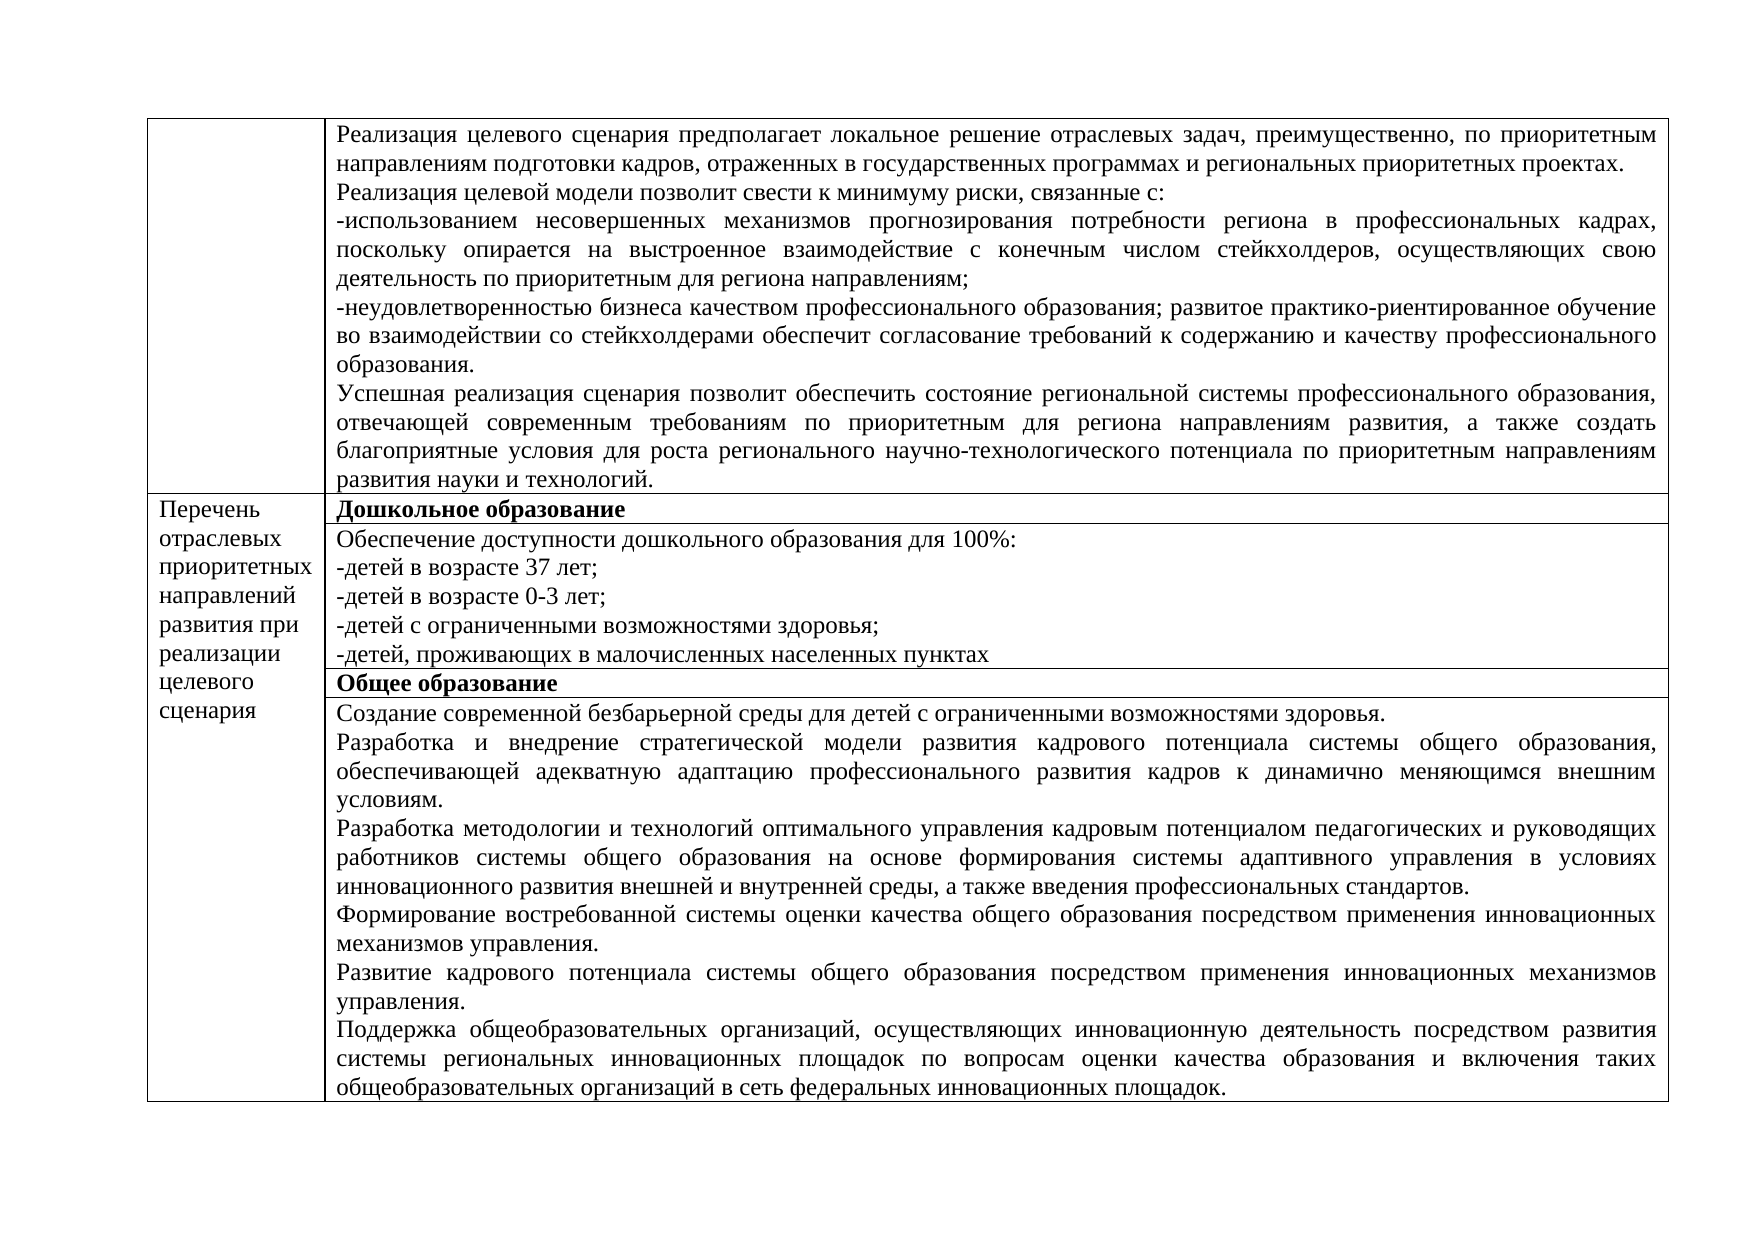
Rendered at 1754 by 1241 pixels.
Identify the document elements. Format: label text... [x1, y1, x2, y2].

table_cell Реализация целевого сценария предполагает локальное решение отраслевых задач, преимущественно, по приоритетным направлениям подготовки кадров, отраженных в государственных программах и региональных приоритетных проектах. Реализация целевой модели позволит свести к минимуму риски, связанные с: -использованием несовершенных механизмов прогнозирования потребности региона в профессиональных кадрах, поскольку опирается на выстроенное взаимодействие с конечным числом стейкхолдеров, осуществляющих свою деятельность по приоритетным для региона направлениям; -неудовлетворенностью бизнеса качеством профессионального образования; развитое практико-риентированное обучение во взаимодействии со стейкхолдерами обеспечит согласование требований к содержанию и качеству профессионального образования. Успешная реализация сценария позволит обеспечить состояние региональной системы профессионального образования, отвечающей современным требованиям по приоритетным для региона направлениям развития, а также создать благоприятные условия для роста регионального научно-технологического потенциала по приоритетным направлениям развития науки и технологий. [326, 119, 1668, 493]
table_cell Общее образование [326, 669, 1668, 697]
table_cell Перечень отраслевых приоритетных направлений развития при реализации целевого сценария [148, 494, 324, 1101]
table_cell Создание современной безбарьерной среды для детей с ограниченными возможностями здоровья. Разработка и внедрение стратегической модели развития кадрового потенциала системы общего образования, обеспечивающей адекватную адаптацию профессионального развития кадров к динамично меняющимся внешним условиям. Разработка методологии и технологий оптимального управления кадровым потенциалом педагогических и руководящих работников системы общего образования на основе формирования системы адаптивного управления в условиях инновационного развития внешней и внутренней среды, а также введения профессиональных стандартов. Формирование востребованной системы оценки качества общего образования посредством применения инновационных механизмов управления. Развитие кадрового потенциала системы общего образования посредством применения инновационных механизмов управления. Поддержка общеобразовательных организаций, осуществляющих инновационную деятельность посредством развития системы региональных инновационных площадок по вопросам оценки качества образования и включения таких общеобразовательных организаций в сеть федеральных инновационных площадок. [326, 698, 1668, 1101]
table_cell Обеспечение доступности дошкольного образования для 100%: -детей в возрасте 37 лет; -детей в возрасте 0-3 лет; -детей с ограниченными возможностями здоровья; -детей, проживающих в малочисленных населенных пунктах [326, 524, 1668, 667]
table_cell Дошкольное образование [326, 494, 1668, 523]
